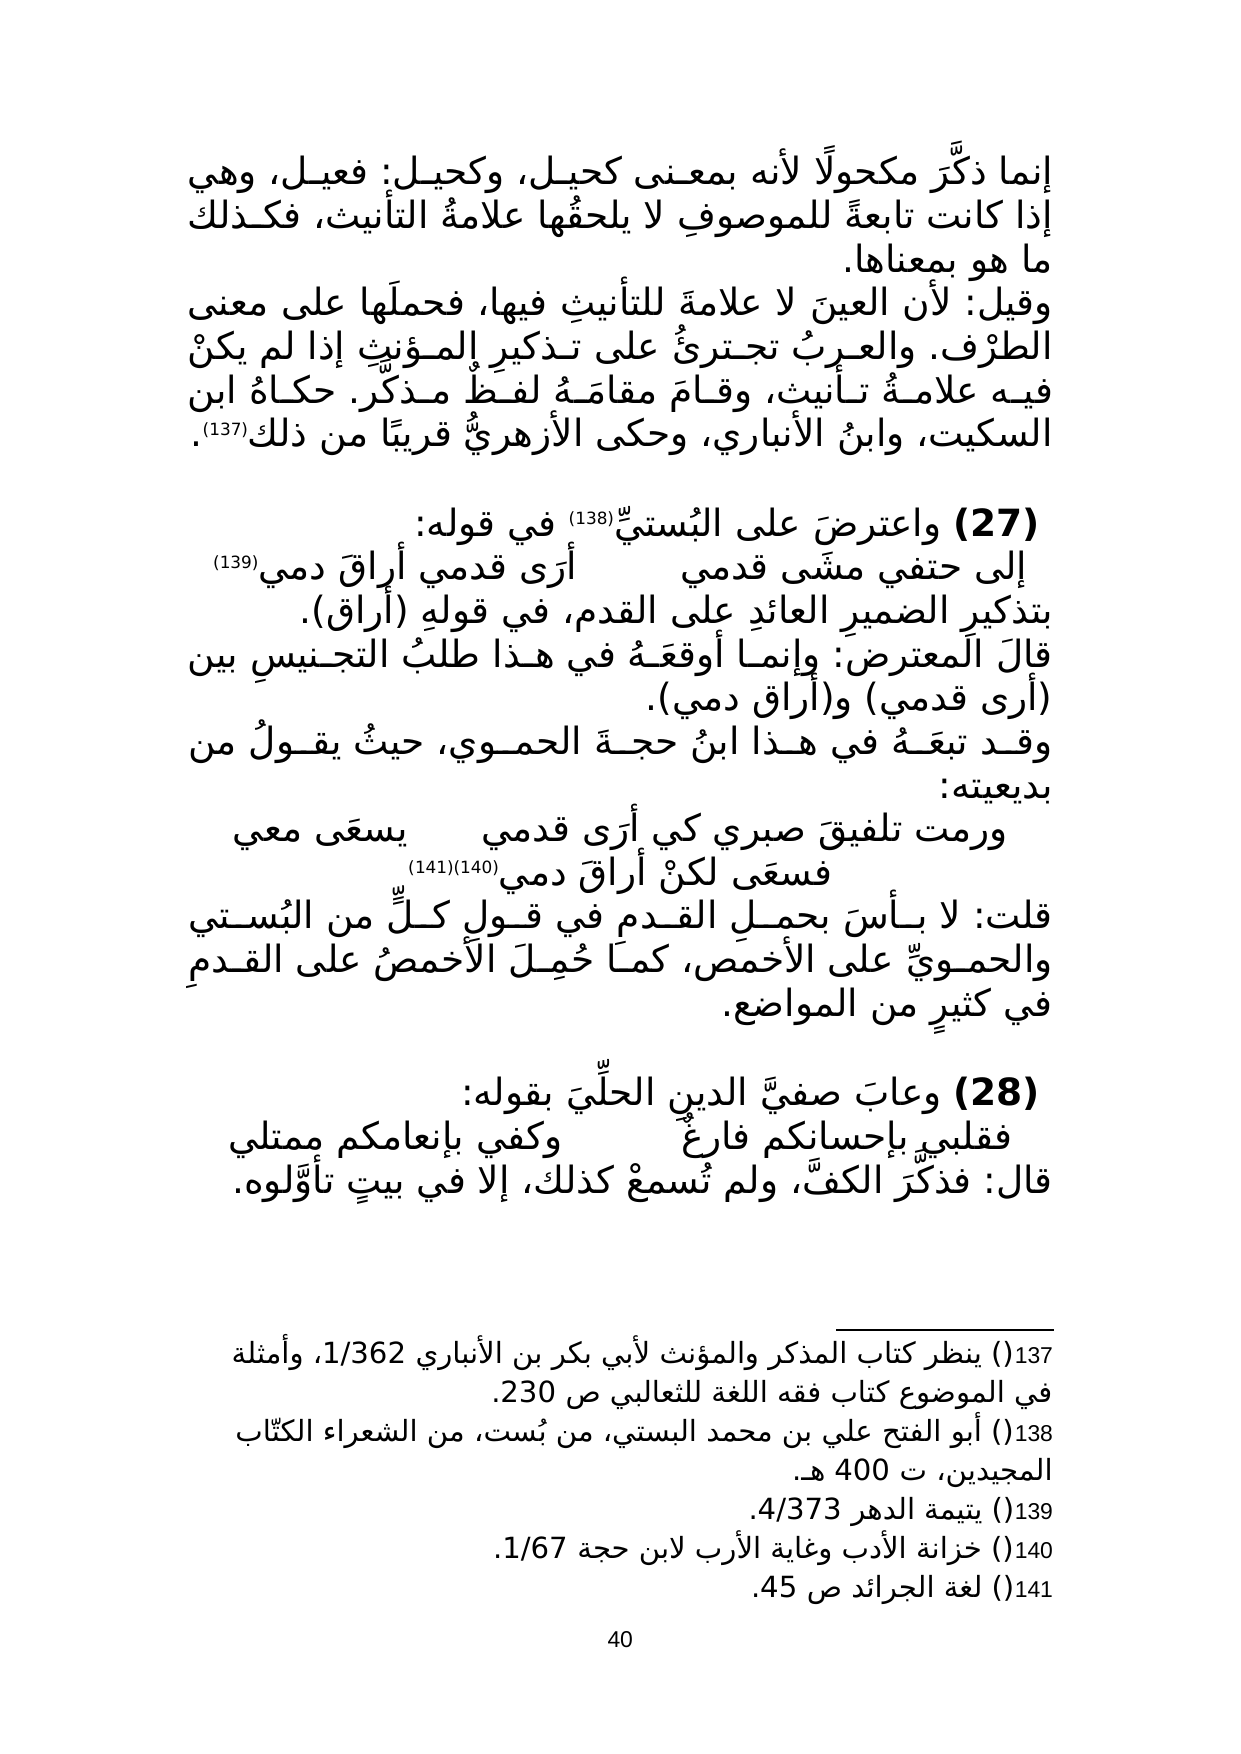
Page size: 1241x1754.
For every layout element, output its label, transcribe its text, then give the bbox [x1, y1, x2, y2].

text (27) واعترضَ على البُستيِّ() في قوله: [187, 501, 1053, 545]
text فقلبي بإحسانكم فارغٌ وكفي بإنعامكم ممتلي [187, 1114, 1053, 1158]
text قال: فذكَّرَ الكفَّ، ولم تُسمعْ كذلك، إلا في بيتٍ تأوَّلوه. [187, 1158, 1053, 1202]
text (28) وعابَ صفيَّ الدينِ الحلِّيَ بقوله: [187, 1071, 1053, 1114]
text وقد تبعَهُ في هذا ابنُ حجةَ الحموي، حيثُ يقولُ من بديعيته: [187, 719, 1053, 807]
text وقيل: لأن العينَ لا علامةَ للتأنيثِ فيها، فحملَها على معنى الطرْف. والعربُ تجترئُ على تذكيرِ المؤنثِ إذا لم يكنْ فيه علامةُ تأنيث، وقامَ مقامَهُ لفظٌ مذكَّر. حكاهُ ابن السكيت، وابنُ الأنباري، وحكى الأزهريُّ قريبًا من ذلك(). [187, 281, 1053, 456]
text بتذكيرِ الضميرِ العائدِ على القدم، في قولهِ (أراق). [187, 589, 1053, 632]
text قلت: لا بأسَ بحملِ القدمِ في قولِ كلٍّ من البُستي والحمويِّ على الأخمص، كما حُمِلَ الأخمصُ على القدمِ في كثيرٍ من المواضع. [187, 894, 1053, 1025]
text ورمت تلفيقَ صبري كي أرَى قدمي يسعَى معي فسعَى لكنْ أراقَ دمي()() [187, 807, 1053, 894]
text إنما ذكَّرَ مكحولًا لأنه بمعنى كحيل، وكحيل: فعيل، وهي إذا كانت تابعةً للموصوفِ لا يلحقُها علامةُ التأنيث، فكذلك ما هو بمعناها. [187, 150, 1053, 281]
text قالَ المعترض: وإنما أوقعَهُ في هذا طلبُ التجنيسِ بين (أرى قدمي) و(أراق دمي). [187, 632, 1053, 719]
text إلى حتفي مشَى قدمي أرَى قدمي أراقَ دمي() [187, 545, 1053, 589]
